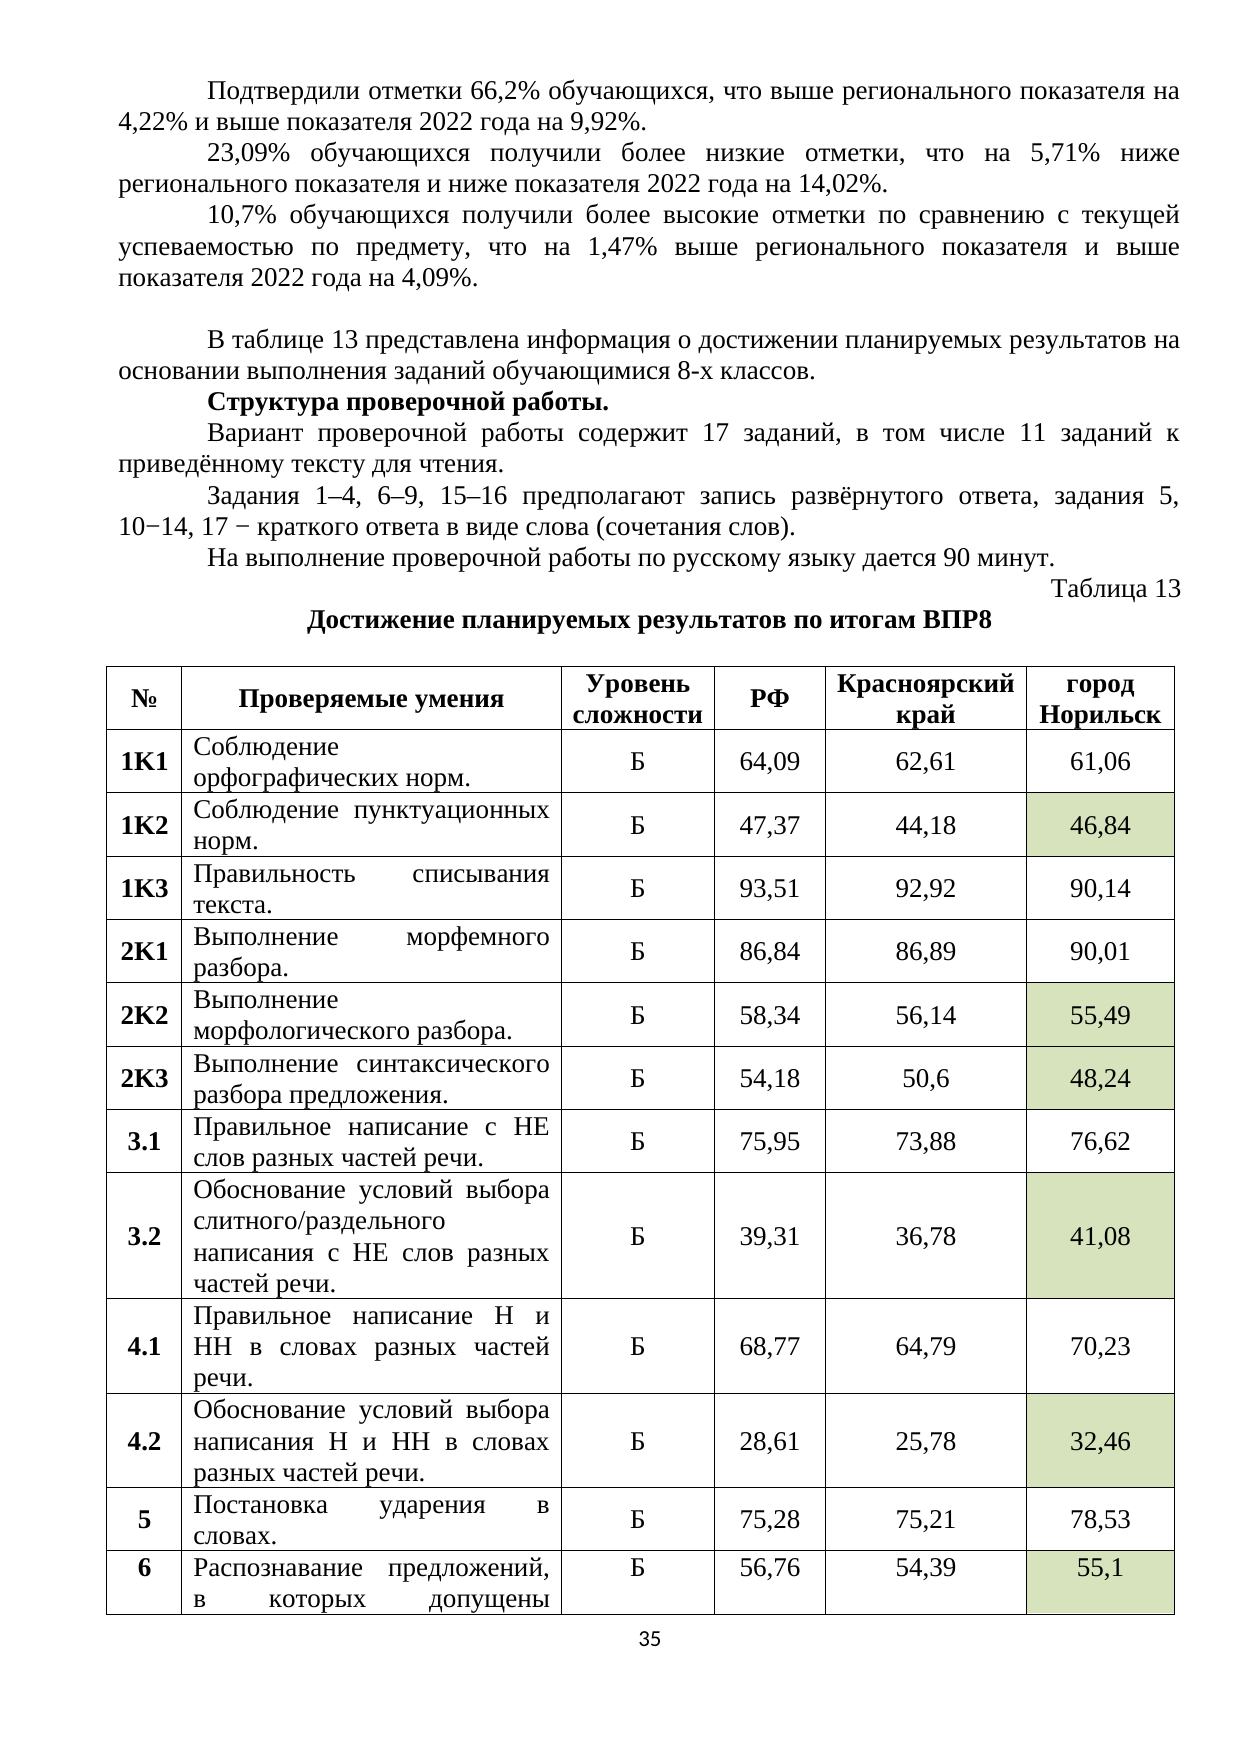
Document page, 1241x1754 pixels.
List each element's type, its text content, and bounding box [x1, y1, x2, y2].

table_cell 54,18 [715, 1047, 825, 1109]
table_cell 73,88 [826, 1110, 1026, 1172]
table_cell 3.2 [107, 1173, 181, 1298]
table_cell Правильное написание с НЕ слов разных частей речи. [182, 1110, 561, 1172]
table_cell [182, 1551, 561, 1613]
table_cell 75,21 [826, 1488, 1026, 1550]
table_cell 64,09 [715, 730, 825, 792]
table_cell 61,06 [1027, 730, 1174, 792]
table_cell Правильное написание Н и НН в словах разных частей речи. [182, 1299, 561, 1392]
table_header № [107, 667, 181, 729]
table_header Проверяемые умения [182, 667, 561, 729]
table_cell 90,01 [1027, 920, 1174, 982]
table_cell 55,1 [1027, 1551, 1174, 1613]
table_cell 4.1 [107, 1299, 181, 1392]
table_cell Б [562, 1299, 714, 1392]
text В таблице 13 представлена информация о достижении планируемых результатов на основании выполнения заданий обучающимися 8-х классов. [118, 323, 1181, 385]
table_cell Соблюдение орфографических норм. [182, 730, 561, 792]
text 10,7% обучающихся получили более высокие отметки по сравнению с текущей успеваемостью по предмету, что на 1,47% выше регионального показателя и выше показателя 2022 года на 4,09%. [118, 198, 1181, 292]
table_cell Обоснование условий выбора написания Н и НН в словах разных частей речи. [182, 1394, 561, 1487]
table_cell 36,78 [826, 1173, 1026, 1298]
text Вариант проверочной работы содержит 17 заданий, в том числе 11 заданий к приведённому тексту для чтения. [118, 416, 1181, 479]
table_cell 64,79 [826, 1299, 1026, 1392]
text Задания 1–4, 6–9, 15–16 предполагают запись развёрнутого ответа, задания 5, 10−14, 17 − краткого ответа в виде слова (сочетания слов). [118, 479, 1181, 541]
table_cell 50,6 [826, 1047, 1026, 1109]
table_cell Постановка ударения в словах. [182, 1488, 561, 1550]
table_cell Б [562, 1173, 714, 1298]
table_cell 68,77 [715, 1299, 825, 1392]
table_cell Б [562, 920, 714, 982]
table_cell 3.1 [107, 1110, 181, 1172]
table_cell 41,08 [1027, 1173, 1174, 1298]
table_cell Б [562, 730, 714, 792]
table_cell Б [562, 857, 714, 919]
table_cell 6 [107, 1551, 181, 1613]
table_cell 32,46 [1027, 1394, 1174, 1487]
table_cell 1K3 [107, 857, 181, 919]
table_cell Б [562, 1551, 714, 1613]
table_cell 92,92 [826, 857, 1026, 919]
table_cell 90,14 [1027, 857, 1174, 919]
table_header город Норильск [1027, 667, 1174, 729]
table_cell Соблюдение пунктуационных норм. [182, 793, 561, 856]
table_cell 70,23 [1027, 1299, 1174, 1392]
table_cell 55,49 [1027, 983, 1174, 1046]
table_header РФ [715, 667, 825, 729]
table_cell Б [562, 983, 714, 1046]
table_cell 2K1 [107, 920, 181, 982]
table_cell 44,18 [826, 793, 1026, 856]
text Таблица 13 [118, 572, 1181, 603]
table_cell Б [562, 793, 714, 856]
table_cell Обоснование условий выбора слитного/раздельного написания с НЕ слов разных частей речи. [182, 1173, 561, 1298]
table_cell 1K2 [107, 793, 181, 856]
table_header Красноярский край [826, 667, 1026, 729]
table_cell 62,61 [826, 730, 1026, 792]
table_cell 54,39 [826, 1551, 1026, 1613]
table_cell 1K1 [107, 730, 181, 792]
table_cell 76,62 [1027, 1110, 1174, 1172]
table_cell 25,78 [826, 1394, 1026, 1487]
table_cell 86,89 [826, 920, 1026, 982]
text Подтвердили отметки 66,2% обучающихся, что выше регионального показателя на 4,22% и выше показателя 2022 года на 9,92%. [118, 74, 1181, 136]
table_cell 4.2 [107, 1394, 181, 1487]
table_cell Правильность списывания текста. [182, 857, 561, 919]
table_cell Выполнение морфемного разбора. [182, 920, 561, 982]
table_cell 47,37 [715, 793, 825, 856]
table_cell Б [562, 1394, 714, 1487]
table_cell 93,51 [715, 857, 825, 919]
table_cell 46,84 [1027, 793, 1174, 856]
table_cell 48,24 [1027, 1047, 1174, 1109]
table_cell Выполнение синтаксического разбора предложения. [182, 1047, 561, 1109]
table_cell 56,14 [826, 983, 1026, 1046]
table_cell 86,84 [715, 920, 825, 982]
text Структура проверочной работы. [118, 385, 1181, 416]
text На выполнение проверочной работы по русскому языку дается 90 минут. [118, 541, 1181, 572]
table_cell 58,34 [715, 983, 825, 1046]
table_cell Б [562, 1047, 714, 1109]
table_cell 78,53 [1027, 1488, 1174, 1550]
table_cell 2K3 [107, 1047, 181, 1109]
table_cell 2K2 [107, 983, 181, 1046]
text Достижение планируемых результатов по итогам ВПР8 [118, 603, 1181, 634]
table_cell Выполнение морфологического разбора. [182, 983, 561, 1046]
table_cell 28,61 [715, 1394, 825, 1487]
table_cell 75,95 [715, 1110, 825, 1172]
table_cell Б [562, 1110, 714, 1172]
table_cell 39,31 [715, 1173, 825, 1298]
table_header Уровень сложности [562, 667, 714, 729]
text 23,09% обучающихся получили более низкие отметки, что на 5,71% ниже регионального показателя и ниже показателя 2022 года на 14,02%. [118, 136, 1181, 198]
table_cell 75,28 [715, 1488, 825, 1550]
table_cell Б [562, 1488, 714, 1550]
table_cell 5 [107, 1488, 181, 1550]
table_cell 56,76 [715, 1551, 825, 1613]
